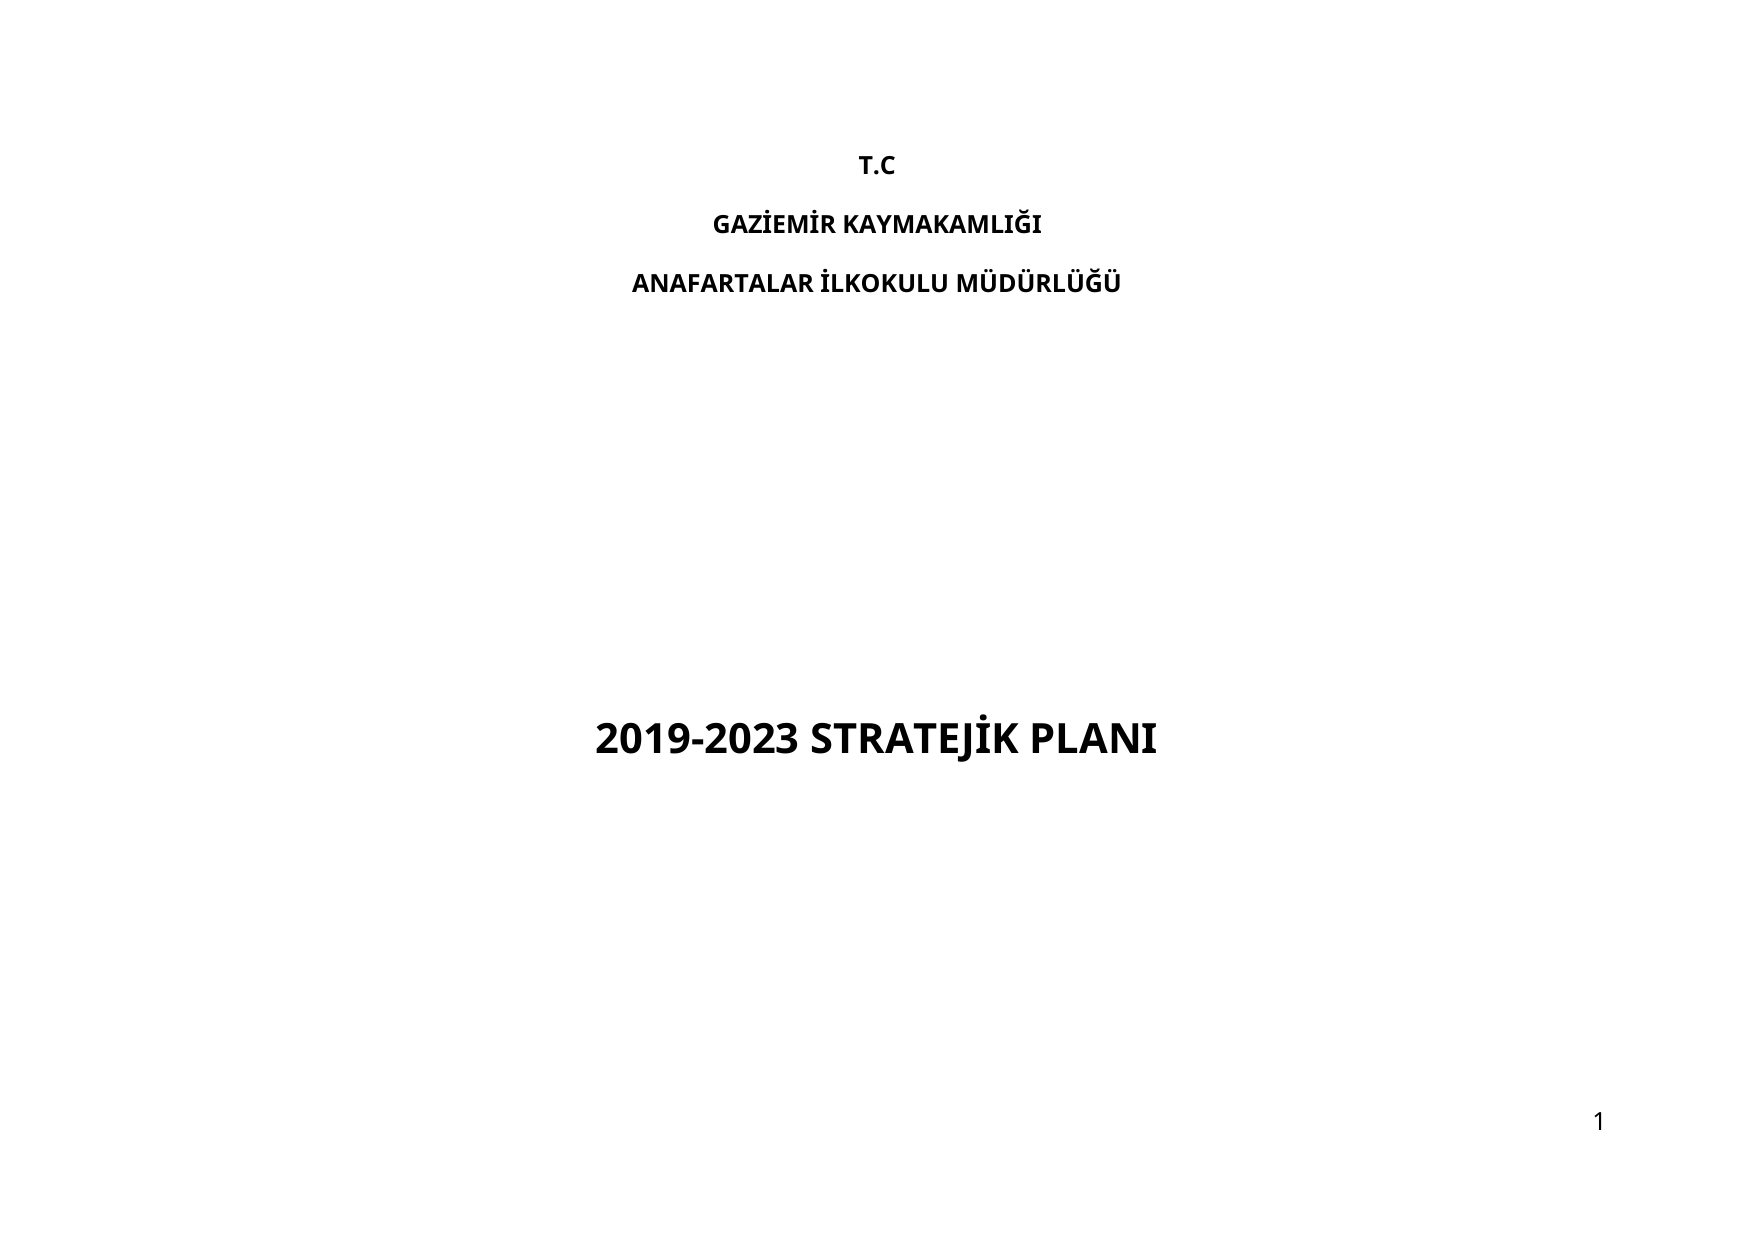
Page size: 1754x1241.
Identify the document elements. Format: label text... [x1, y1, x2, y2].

text T.C [148, 148, 1606, 182]
text 2019-2023 STRATEJİK PLANI [148, 709, 1606, 765]
text GAZİEMİR KAYMAKAMLIĞI [148, 207, 1606, 241]
text ANAFARTALAR İLKOKULU MÜDÜRLÜĞÜ [148, 266, 1606, 300]
